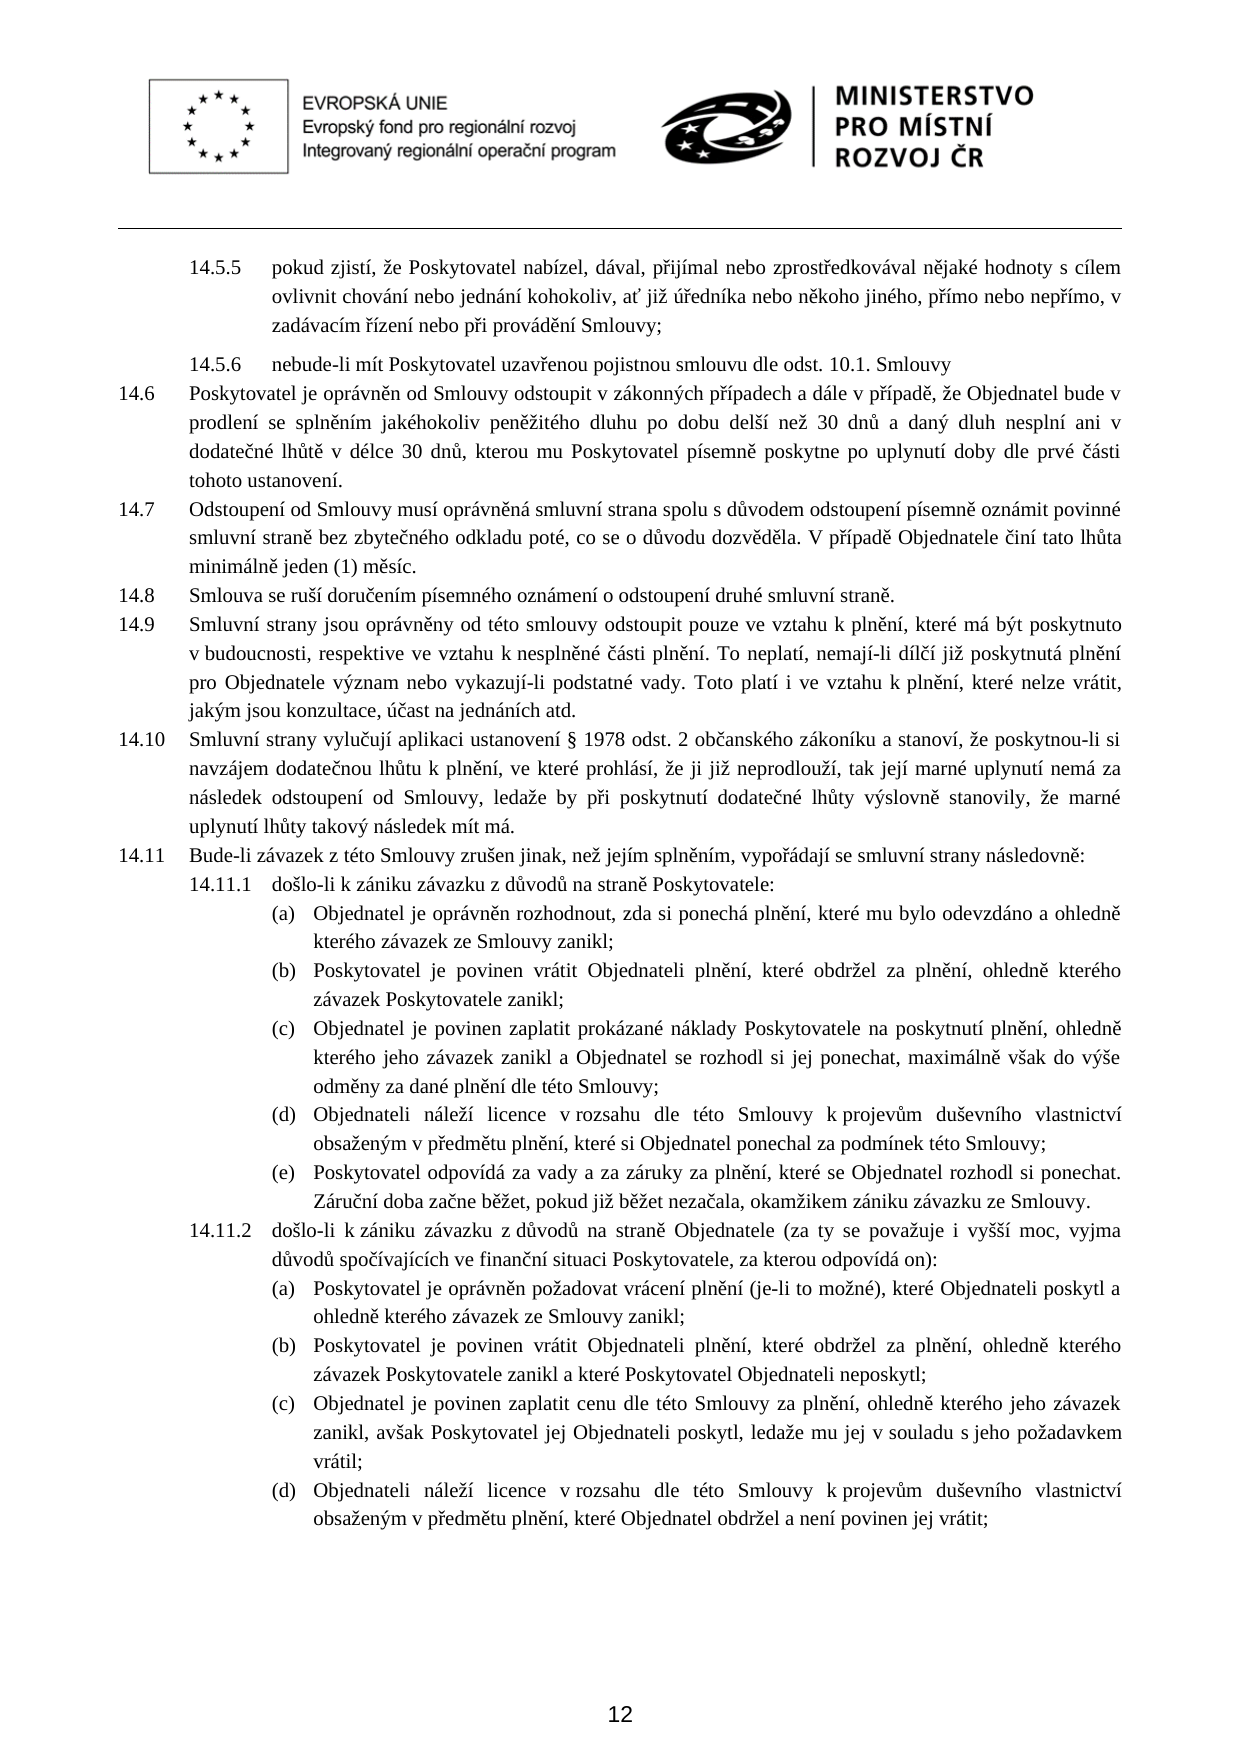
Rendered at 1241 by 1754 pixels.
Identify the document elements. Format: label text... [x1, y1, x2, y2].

list nebude-li mít Poskytovatel uzavřenou pojistnou smlouvu dle odst. 10.1. Smlouvy [189, 352, 1122, 376]
list pokud zjistí, že Poskytovatel nabízel, dával, přijímal nebo zprostředkovával nějaké hodnoty s cílem ovlivnit chování nebo jednání kohokoliv, ať již úředníka nebo někoho jiného, přímo nebo nepřímo, v zadávacím řízení nebo při provádění Smlouvy; [189, 255, 1122, 337]
list Poskytovatel je oprávněn požadovat vrácení plnění (je-li to možné), které Objednateli poskytl a ohledně kterého závazek ze Smlouvy zanikl; [272, 1276, 1122, 1328]
text Bude-li závazek z této Smlouvy zrušen jinak, než jejím splněním, vypořádají se smluvní strany následovně: [118, 843, 1122, 867]
list Poskytovatel odpovídá za vady a za záruky za plnění, které se Objednatel rozhodl si ponechat. Záruční doba začne běžet, pokud již běžet nezačala, okamžikem zániku závazku ze Smlouvy. [272, 1160, 1122, 1213]
list Objednatel je oprávněn rozhodnout, zda si ponechá plnění, které mu bylo odevzdáno a ohledně kterého závazek ze Smlouvy zanikl; [272, 900, 1122, 953]
list Objednateli náleží licence v rozsahu dle této Smlouvy k projevům duševního vlastnictví obsaženým v předmětu plnění, které si Objednatel ponechal za podmínek této Smlouvy; [272, 1102, 1122, 1155]
list Poskytovatel je povinen vrátit Objednateli plnění, které obdržel za plnění, ohledně kterého závazek Poskytovatele zanikl; [272, 958, 1122, 1011]
list Poskytovatel je povinen vrátit Objednateli plnění, které obdržel za plnění, ohledně kterého závazek Poskytovatele zanikl a které Poskytovatel Objednateli neposkytl; [272, 1333, 1122, 1386]
text Odstoupení od Smlouvy musí oprávněná smluvní strana spolu s důvodem odstoupení písemně oznámit povinné smluvní straně bez zbytečného odkladu poté, co se o důvodu dozvěděla. V případě Objednatele činí tato lhůta minimálně jeden (1) měsíc. [118, 496, 1122, 578]
text Smlouva se ruší doručením písemného oznámení o odstoupení druhé smluvní straně. [118, 583, 1122, 607]
text Smluvní strany vylučují aplikaci ustanovení § 1978 odst. 2 občanského zákoníku a stanoví, že poskytnou-li si navzájem dodatečnou lhůtu k plnění, ve které prohlásí, že ji již neprodlouží, tak její marné uplynutí nemá za následek odstoupení od Smlouvy, ledaže by při poskytnutí dodatečné lhůty výslovně stanovily, že marné uplynutí lhůty takový následek mít má. [118, 727, 1122, 838]
list došlo-li k zániku závazku z důvodů na straně Objednatele (za ty se považuje i vyšší moc, vyjma důvodů spočívajících ve finanční situaci Poskytovatele, za kterou odpovídá on): [189, 1218, 1122, 1271]
list Objednateli náleží licence v rozsahu dle této Smlouvy k projevům duševního vlastnictví obsaženým v předmětu plnění, které Objednatel obdržel a není povinen jej vrátit; [272, 1477, 1122, 1530]
picture [118, 47, 1064, 205]
list došlo-li k zániku závazku z důvodů na straně Poskytovatele: [189, 872, 1122, 896]
text Poskytovatel je oprávněn od Smlouvy odstoupit v zákonných případech a dále v případě, že Objednatel bude v prodlení se splněním jakéhokoliv peněžitého dluhu po dobu delší než 30 dnů a daný dluh nesplní ani v dodatečné lhůtě v délce 30 dnů, kterou mu Poskytovatel písemně poskytne po uplynutí doby dle prvé části tohoto ustanovení. [118, 381, 1122, 492]
list Objednatel je povinen zaplatit cenu dle této Smlouvy za plnění, ohledně kterého jeho závazek zanikl, avšak Poskytovatel jej Objednateli poskytl, ledaže mu jej v souladu s jeho požadavkem vrátil; [272, 1391, 1122, 1473]
list Objednatel je povinen zaplatit prokázané náklady Poskytovatele na poskytnutí plnění, ohledně kterého jeho závazek zanikl a Objednatel se rozhodl si jej ponechat, maximálně však do výše odměny za dané plnění dle této Smlouvy; [272, 1016, 1122, 1098]
text Smluvní strany jsou oprávněny od této smlouvy odstoupit pouze ve vztahu k plnění, které má být poskytnuto v budoucnosti, respektive ve vztahu k nesplněné části plnění. To neplatí, nemají-li dílčí již poskytnutá plnění pro Objednatele význam nebo vykazují-li podstatné vady. Toto platí i ve vztahu k plnění, které nelze vrátit, jakým jsou konzultace, účast na jednáních atd. [118, 612, 1122, 722]
